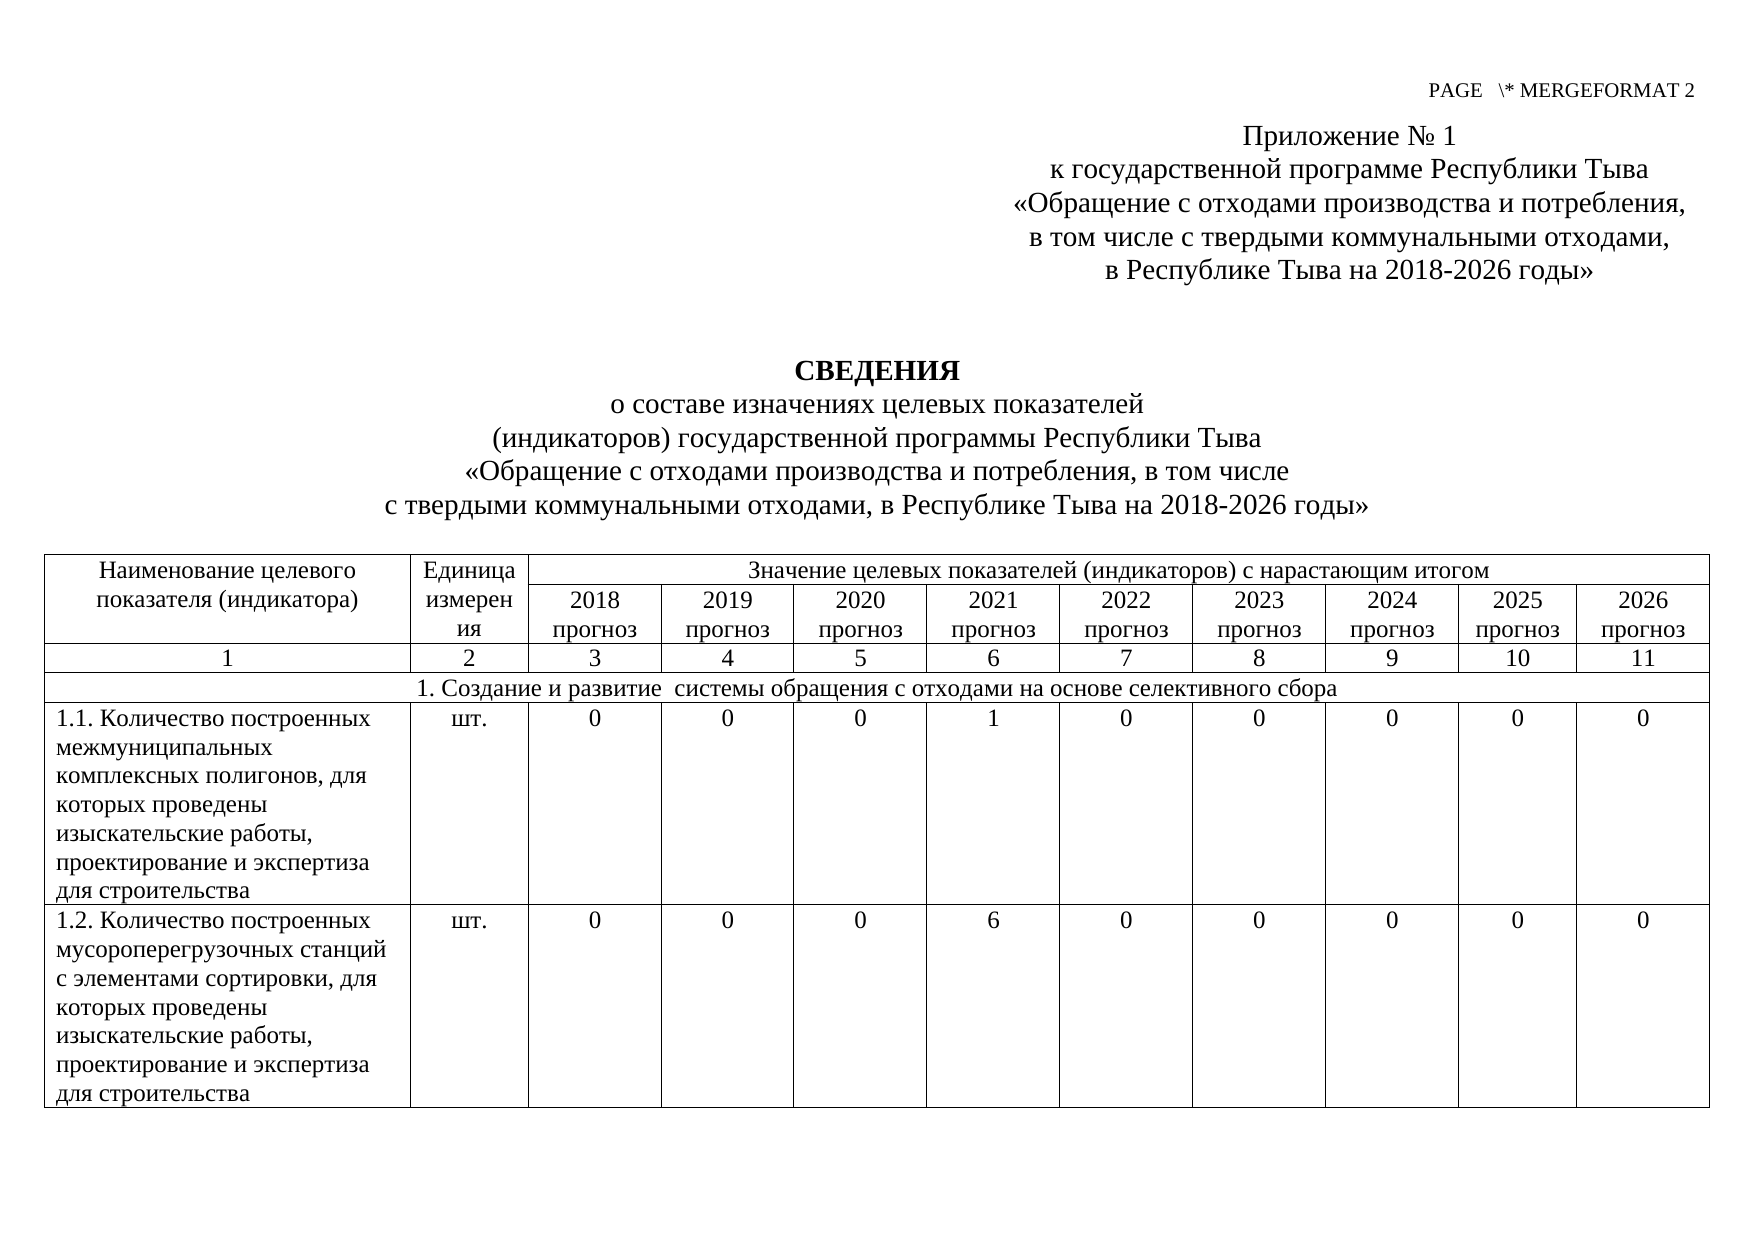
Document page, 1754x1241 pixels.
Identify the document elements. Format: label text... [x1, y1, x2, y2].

table_cell 1. Создание и развитие системы обращения с отходами на основе селективного сбора [45, 673, 1709, 702]
table_cell 0 [1326, 905, 1458, 1107]
table_cell 1 [45, 644, 410, 672]
table_cell 0 [1060, 905, 1192, 1107]
table_cell 0 [662, 905, 793, 1107]
table_cell 2020 прогноз [794, 585, 926, 642]
table_cell 1 [927, 703, 1059, 904]
text (индикаторов) государственной программы Республики Тыва [59, 420, 1695, 453]
table_cell 2025 прогноз [1459, 585, 1576, 642]
table_cell 0 [662, 703, 793, 904]
table_cell 8 [1193, 644, 1325, 672]
table_cell 0 [1577, 703, 1709, 904]
table_cell 0 [1326, 703, 1458, 904]
table_cell 2022 прогноз [1060, 585, 1192, 642]
table_cell 0 [1060, 703, 1192, 904]
table_cell 2019 прогноз [662, 585, 793, 642]
table_cell 9 [1326, 644, 1458, 672]
table_cell шт. [411, 905, 528, 1107]
table_cell 0 [1193, 703, 1325, 904]
table_cell 2 [411, 644, 528, 672]
table_cell 7 [1060, 644, 1192, 672]
table_cell 10 [1459, 644, 1576, 672]
text с твердыми коммунальными отходами, в Республике Тыва на 2018-2026 годы» [59, 487, 1695, 521]
table_cell 11 [1577, 644, 1709, 672]
table_cell 2023 прогноз [1193, 585, 1325, 642]
table_cell 1.1. Количество построенных межмуниципальных комплексных полигонов, для которых проведены изыскательские работы, проектирование и экспертиза для строительства [45, 703, 410, 904]
table_cell шт. [411, 703, 528, 904]
text в том числе с твердыми коммунальными отходами, [1004, 219, 1695, 252]
table_cell 5 [794, 644, 926, 672]
table_cell 6 [927, 644, 1059, 672]
text Приложение № 1 [1004, 118, 1695, 152]
table_cell 0 [794, 905, 926, 1107]
table_cell 3 [529, 644, 661, 672]
table_header Наименование целевого показателя (индикатора) [45, 555, 410, 642]
text СВЕДЕНИЯ [59, 353, 1695, 386]
table_cell 2018 прогноз [529, 585, 661, 642]
table_cell 6 [927, 905, 1059, 1107]
table_cell 0 [1193, 905, 1325, 1107]
text «Обращение с отходами производства и потребления, в том числе [59, 453, 1695, 487]
table_header Единица измерения [411, 555, 528, 642]
table_cell 2021 прогноз [927, 585, 1059, 642]
text о составе изначениях целевых показателей [59, 386, 1695, 420]
table_cell 4 [662, 644, 793, 672]
table_cell 0 [794, 703, 926, 904]
table_cell 0 [1459, 703, 1576, 904]
table_cell 2024 прогноз [1326, 585, 1458, 642]
table_header Значение целевых показателей (индикаторов) с нарастающим итогом [529, 555, 1709, 584]
table_cell 0 [529, 905, 661, 1107]
text «Обращение с отходами производства и потребления, [1004, 185, 1695, 219]
text в Республике Тыва на 2018-2026 годы» [1004, 252, 1695, 286]
table_cell 0 [1577, 905, 1709, 1107]
table_cell 2026 прогноз [1577, 585, 1709, 642]
text к государственной программе Республики Тыва [1004, 152, 1695, 185]
table_cell 1.2. Количество построенных мусороперегрузочных станций с элементами сортировки, для которых проведены изыскательские работы, проектирование и экспертиза для строительства [45, 905, 410, 1107]
table_cell 0 [1459, 905, 1576, 1107]
table_cell 0 [529, 703, 661, 904]
